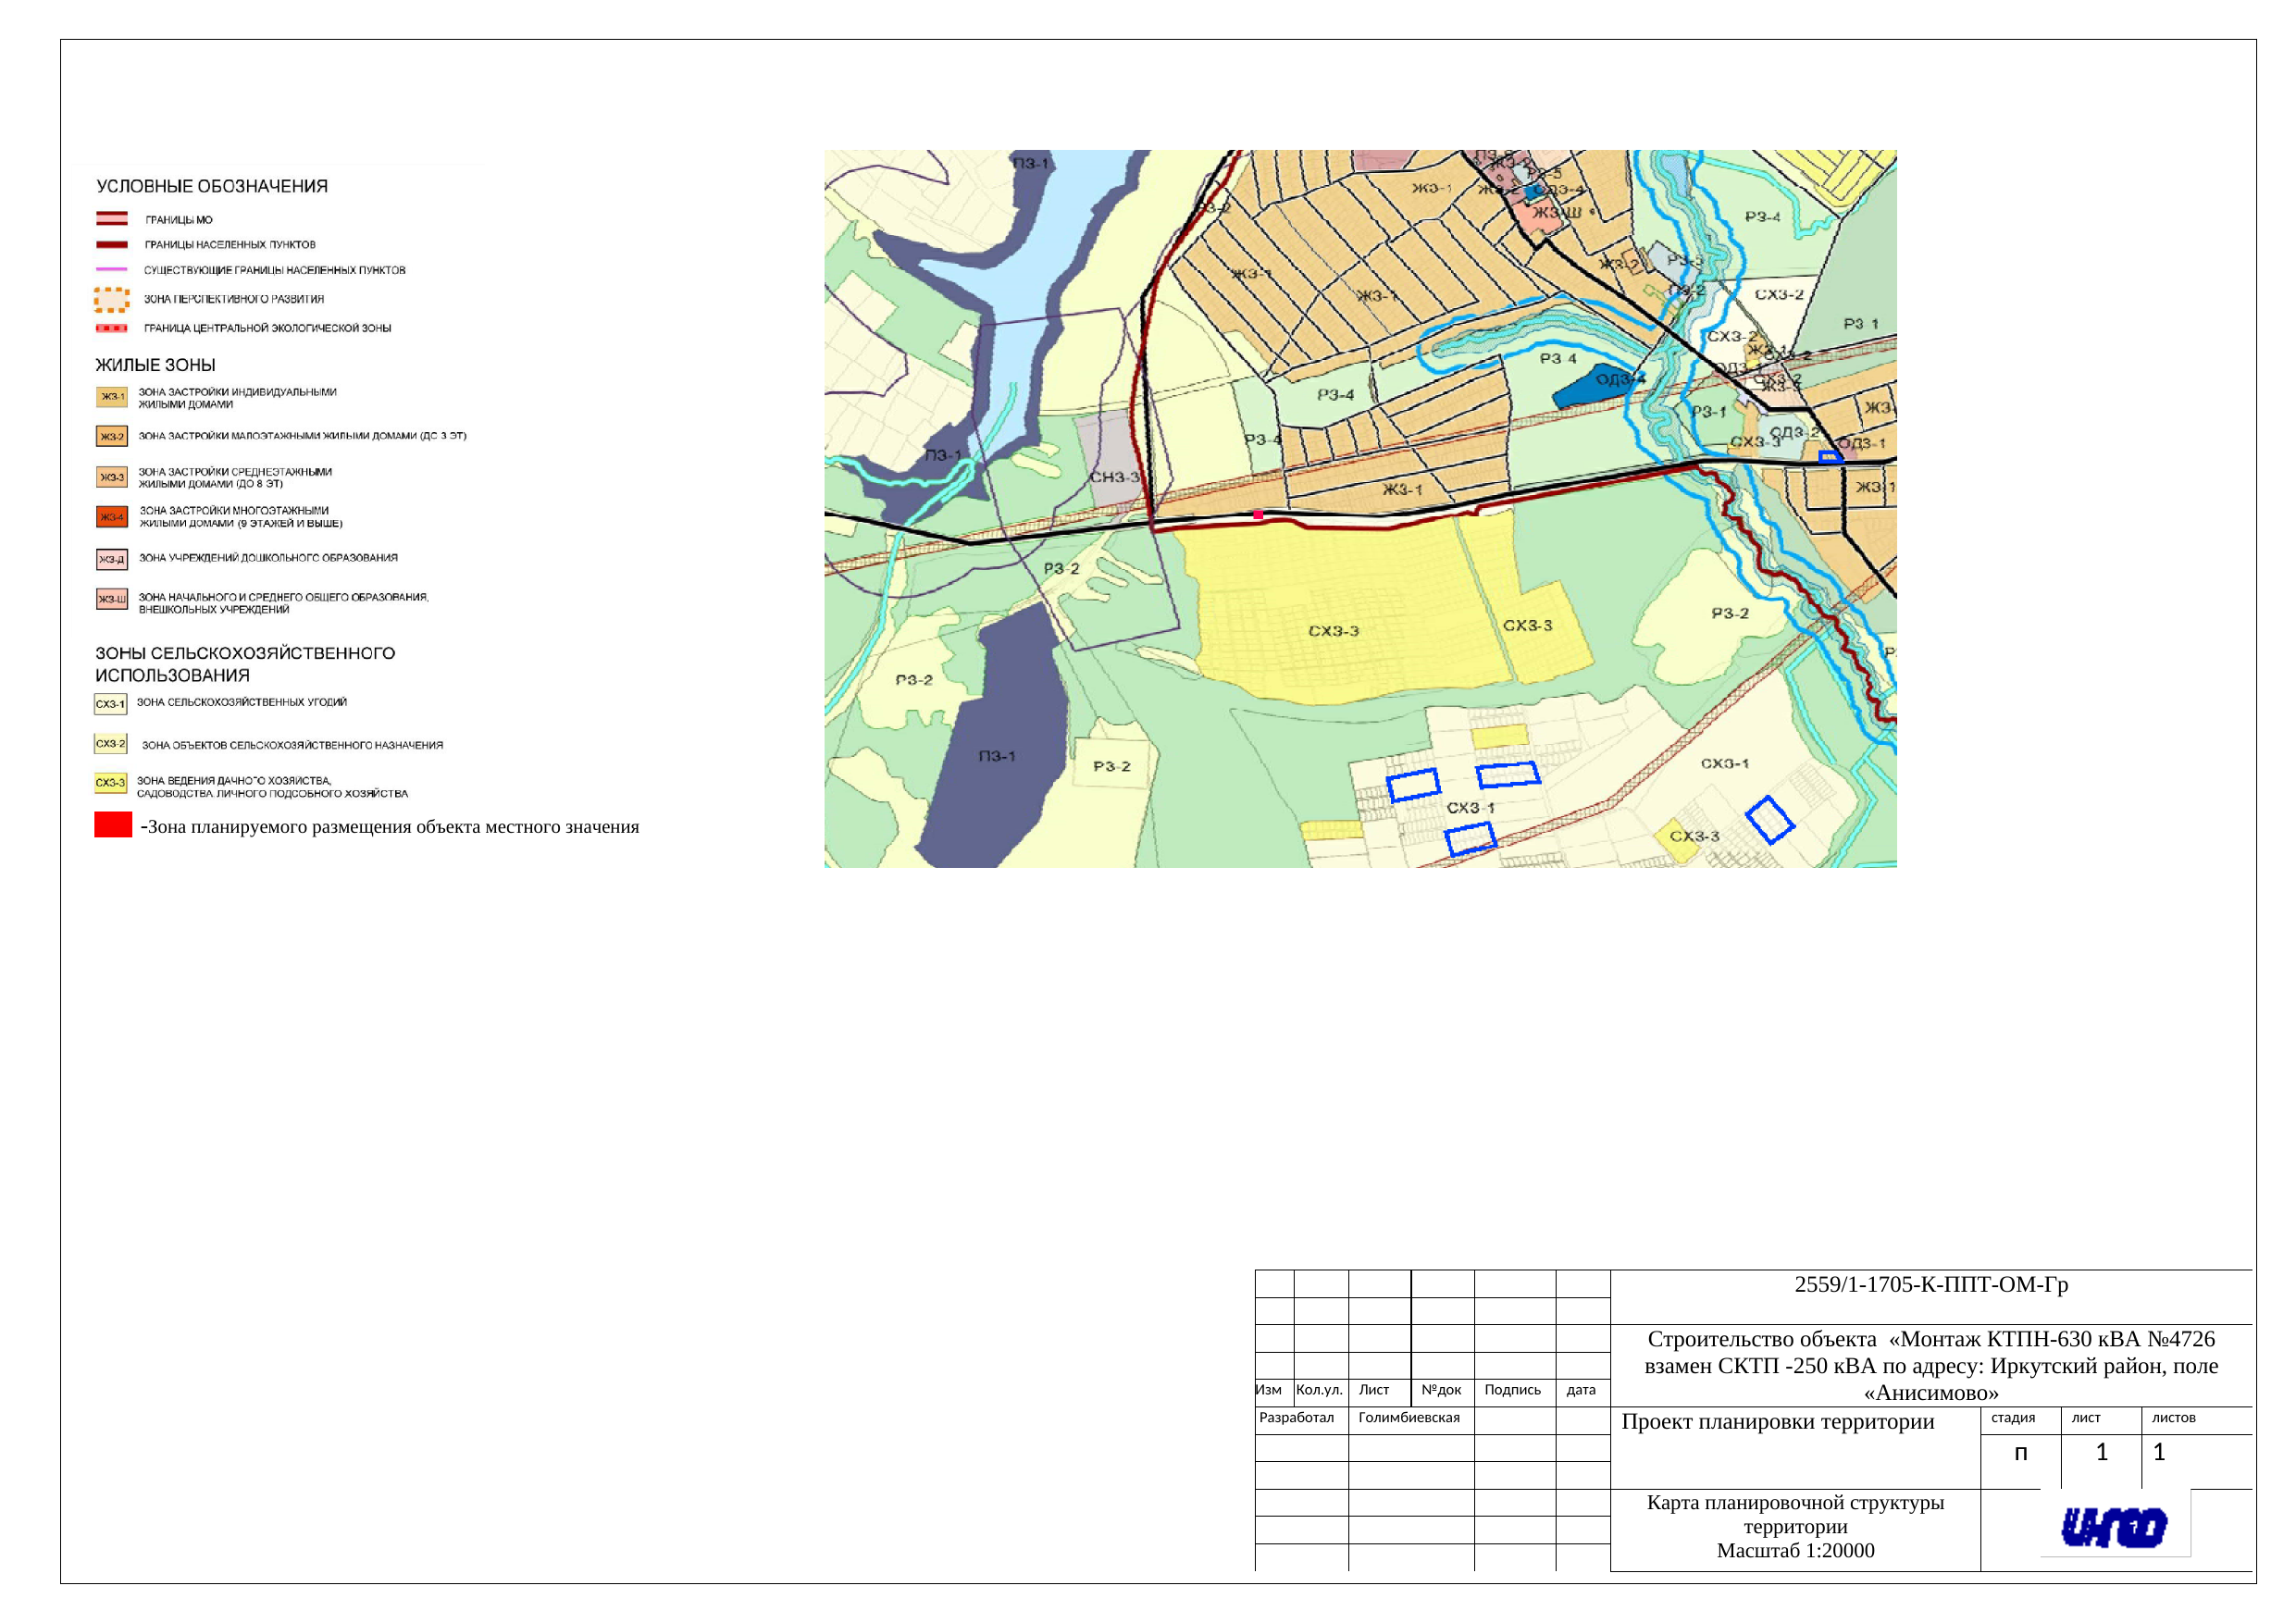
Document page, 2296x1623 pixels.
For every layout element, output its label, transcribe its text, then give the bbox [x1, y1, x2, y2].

table_cell [1256, 1435, 1348, 1461]
table_cell [1412, 1353, 1474, 1379]
table_cell [1557, 1490, 1610, 1516]
table_cell Подпись [1475, 1380, 1556, 1406]
table_cell [1475, 1407, 1556, 1433]
table_cell [1557, 1435, 1610, 1461]
table_header 2559/1-1705-К-ППТ-ОМ-Гр [1611, 1270, 2253, 1324]
table_header [1557, 1270, 1610, 1297]
picture [825, 838, 1897, 868]
table_cell [1256, 1462, 1348, 1489]
table_cell [1349, 1490, 1474, 1516]
table_cell [1475, 1353, 1556, 1379]
table_cell [1475, 1435, 1556, 1461]
table_header [1349, 1270, 1410, 1297]
table_cell [1475, 1517, 1556, 1543]
table_cell [1256, 1517, 1348, 1543]
table_cell [1557, 1407, 1610, 1433]
table_cell п [1981, 1435, 2061, 1489]
table_cell дата [1557, 1380, 1610, 1406]
text -Зона планируемого размещения объекта местного значения [68, 812, 2214, 838]
table_cell [1475, 1490, 1556, 1516]
table_cell 1 [2062, 1435, 2141, 1489]
table_cell [1475, 1325, 1556, 1352]
table_cell [1256, 1544, 1348, 1570]
table_cell листов [2142, 1407, 2253, 1433]
table_cell [1557, 1325, 1610, 1352]
table_header [1475, 1270, 1556, 1297]
table_cell [1557, 1544, 1610, 1570]
table_cell [1349, 1544, 1474, 1570]
table_cell [1475, 1462, 1556, 1489]
table_cell [1349, 1517, 1474, 1543]
table_cell №док [1412, 1380, 1474, 1406]
table_cell Проект планировки территории [1611, 1407, 1980, 1489]
table_cell Изм [1256, 1380, 1294, 1406]
table_cell [1475, 1544, 1556, 1570]
table_header [1412, 1270, 1474, 1297]
table_cell [1475, 1298, 1556, 1324]
table_cell [1349, 1325, 1410, 1352]
table_cell [1256, 1325, 1294, 1352]
table_cell [1557, 1298, 1610, 1324]
table_header [1295, 1270, 1348, 1297]
table_cell [1256, 1490, 1348, 1516]
table_cell [1349, 1462, 1474, 1489]
table_cell [1295, 1325, 1348, 1352]
table_cell [1349, 1353, 1410, 1379]
table_cell [1412, 1325, 1474, 1352]
table_cell [1557, 1353, 1610, 1379]
table_cell [1412, 1298, 1474, 1324]
table_cell Строительство объекта «Монтаж КТПН-630 кВА №4726 взамен СКТП -250 кВА по адресу: Иркутский район, поле «Анисимово» [1611, 1325, 2253, 1406]
table_cell лист [2062, 1407, 2141, 1433]
table_cell Разработал [1256, 1407, 1348, 1433]
table_cell Лист [1349, 1380, 1410, 1406]
table_cell [1256, 1353, 1294, 1379]
table_cell 1 [2142, 1435, 2253, 1489]
picture [2041, 1489, 2193, 1559]
picture [68, 164, 485, 812]
table_cell [1557, 1462, 1610, 1489]
table_cell стадия [1981, 1407, 2061, 1433]
table_cell [1256, 1298, 1294, 1324]
table_cell [1981, 1490, 2253, 1570]
table_cell [1295, 1353, 1348, 1379]
picture [825, 150, 1897, 812]
table_cell Карта планировочной структуры территории Масштаб 1:20000 [1611, 1490, 1980, 1570]
table_cell Кол.ул. [1295, 1380, 1348, 1406]
table_header [1256, 1270, 1294, 1297]
table_cell Голимбиевская [1349, 1407, 1474, 1433]
table_cell [1349, 1298, 1410, 1324]
table_cell [1295, 1298, 1348, 1324]
table_cell [1557, 1517, 1610, 1543]
table_cell [1349, 1435, 1474, 1461]
